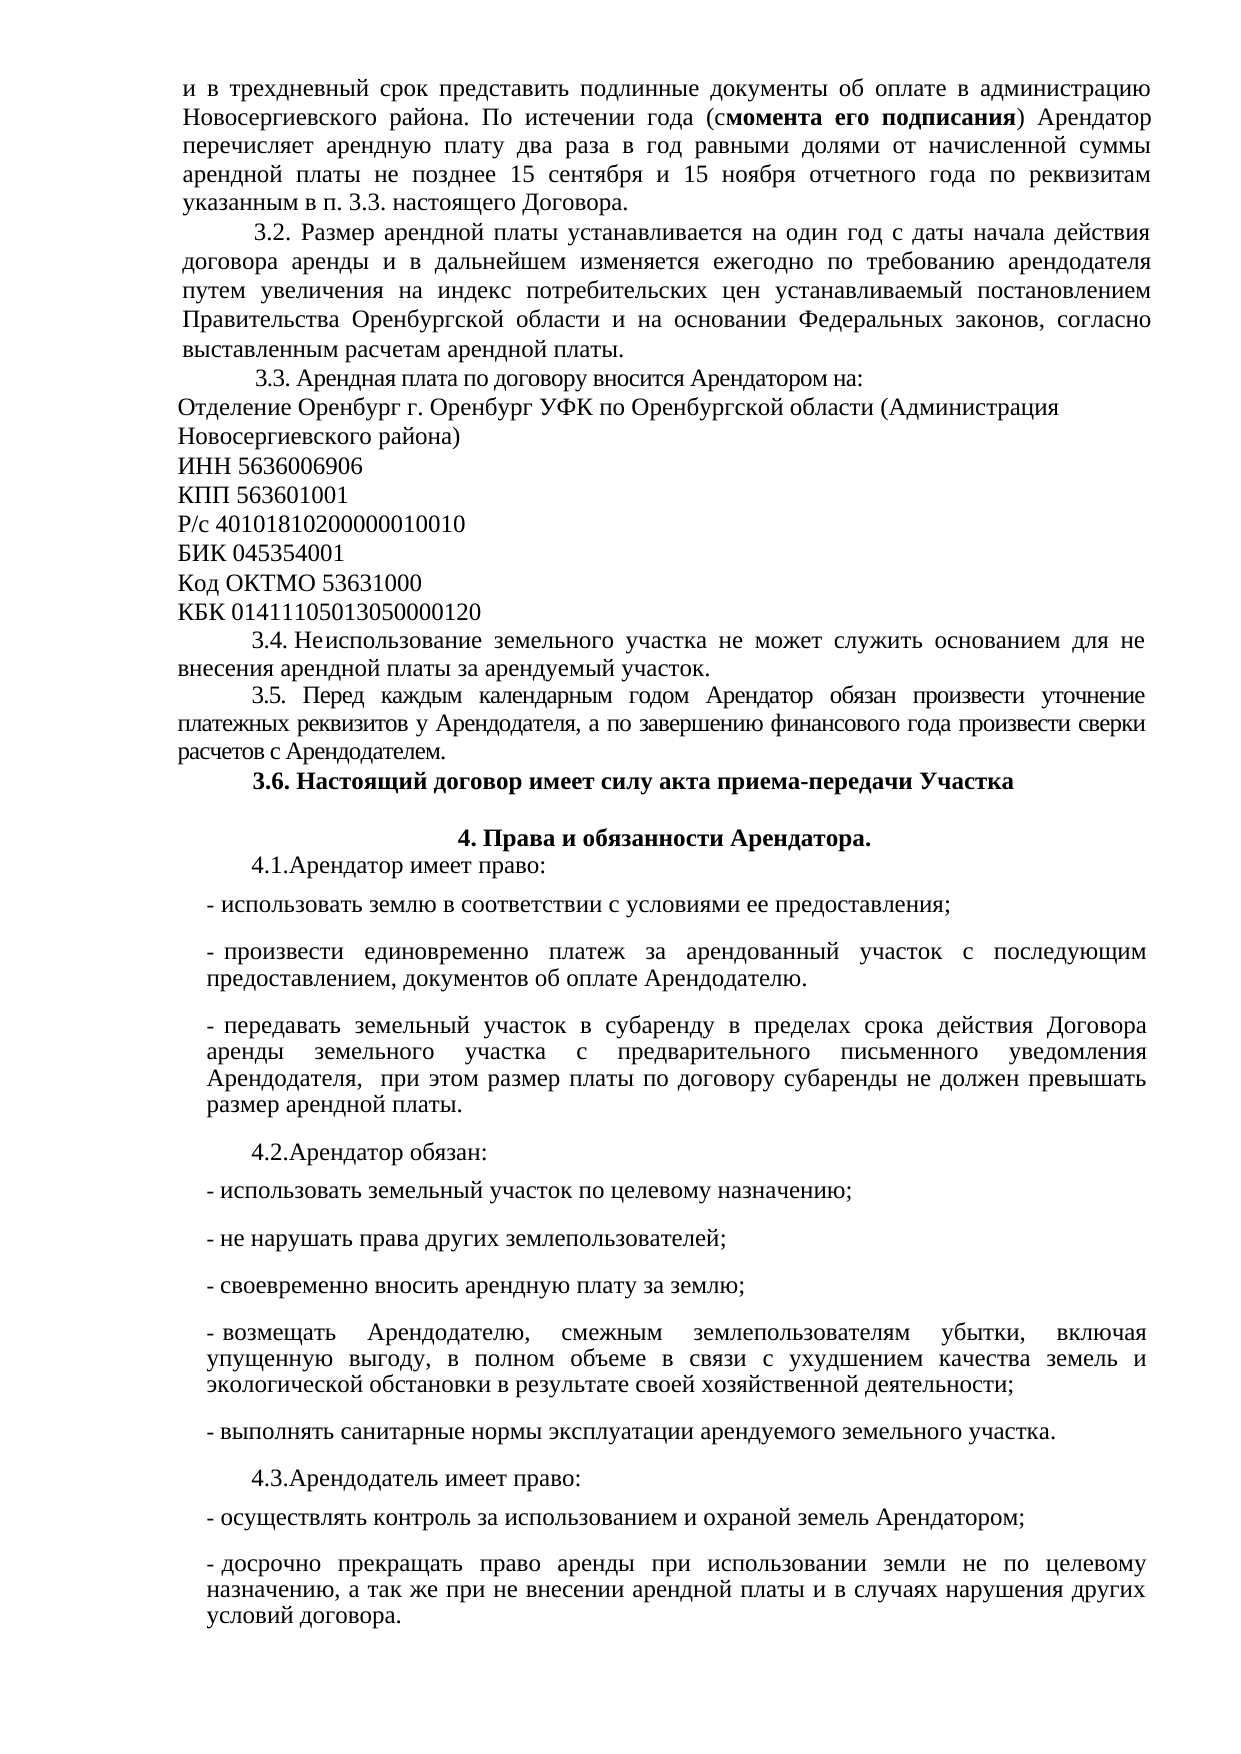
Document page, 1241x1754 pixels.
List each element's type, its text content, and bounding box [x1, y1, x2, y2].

list своевременно вносить арендную плату за землю; [206, 1272, 1152, 1299]
text 3.2. Размер арендной платы устанавливается на один год с даты начала действия договора аренды и в дальнейшем изменяется ежегодно по требованию арендодателя путем увеличения на индекс потребительских цен устанавливаемый постановлением Правительства Оренбургской области и на основании Федеральных законов, согласно выставленным расчетам арендной платы. [182, 217, 1152, 363]
list возмещать Арендодателю, смежным землепользователям убытки, включая упущенную выгоду, в полном объеме в связи с ухудшением качества земель и экологической обстановки в результате своей хозяйственной деятельности; [206, 1320, 1148, 1398]
list передавать земельный участок в субаренду в пределах срока действия Договора аренды земельного участка с предварительного письменного уведомления Арендодателя, при этом размер платы по договору субаренды не должен превышать размер арендной платы. [206, 1012, 1148, 1118]
list осуществлять контроль за использованием и охраной земель Арендатором; [206, 1504, 1152, 1530]
text Отделение Оренбург г. Оренбург УФК по Оренбургской области (Администрация Новосергиевского района) [177, 392, 1152, 451]
text 3.4. Не использование земельного участка не может служить основанием для не внесения арендной платы за арендуемый участок. [177, 626, 1146, 682]
text 4.2.Арендатор обязан: [177, 1139, 1152, 1165]
text Р/с 40101810200000010010 [177, 509, 1152, 538]
text 4. Права и обязанности Арендатора. [177, 823, 1152, 852]
text Код ОКТМО 53631000 [177, 568, 1152, 597]
text БИК 045354001 [177, 538, 1152, 568]
list произвести единовременно платеж за арендованный участок с последующим предоставлением, документов об оплате Арендодателю. [206, 938, 1148, 991]
text 3.3. Арендная плата по договору вносится Арендатором на: [255, 363, 1152, 392]
text 3.6. Настоящий договор имеет силу акта приема-передачи Участка [252, 766, 1152, 795]
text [182, 74, 1152, 217]
list не нарушать права других землепользователей; [206, 1225, 1152, 1252]
text ИНН 5636006906 [177, 451, 1152, 480]
text 3.5. Перед каждым календарным годом Арендатор обязан произвести уточнение платежных реквизитов у Арендодателя, а по завершению финансового года произвести сверки расчетов с Арендодателем. [177, 682, 1146, 765]
text 4.3.Арендодатель имеет право: [177, 1466, 1152, 1492]
text 4.1.Арендатор имеет право: [177, 852, 1152, 879]
list выполнять санитарные нормы эксплуатации арендуемого земельного участка. [206, 1419, 1152, 1445]
text КБК 01411105013050000120 [177, 597, 1152, 626]
text КПП 563601001 [177, 480, 1152, 509]
list использовать землю в соответствии с условиями ее предоставления; [206, 891, 1152, 918]
list использовать земельный участок по целевому назначению; [206, 1178, 1152, 1204]
list досрочно прекращать право аренды при использовании земли не по целевому назначению, а так же при не внесении арендной платы и в случаях нарушения других условий договора. [206, 1551, 1148, 1629]
